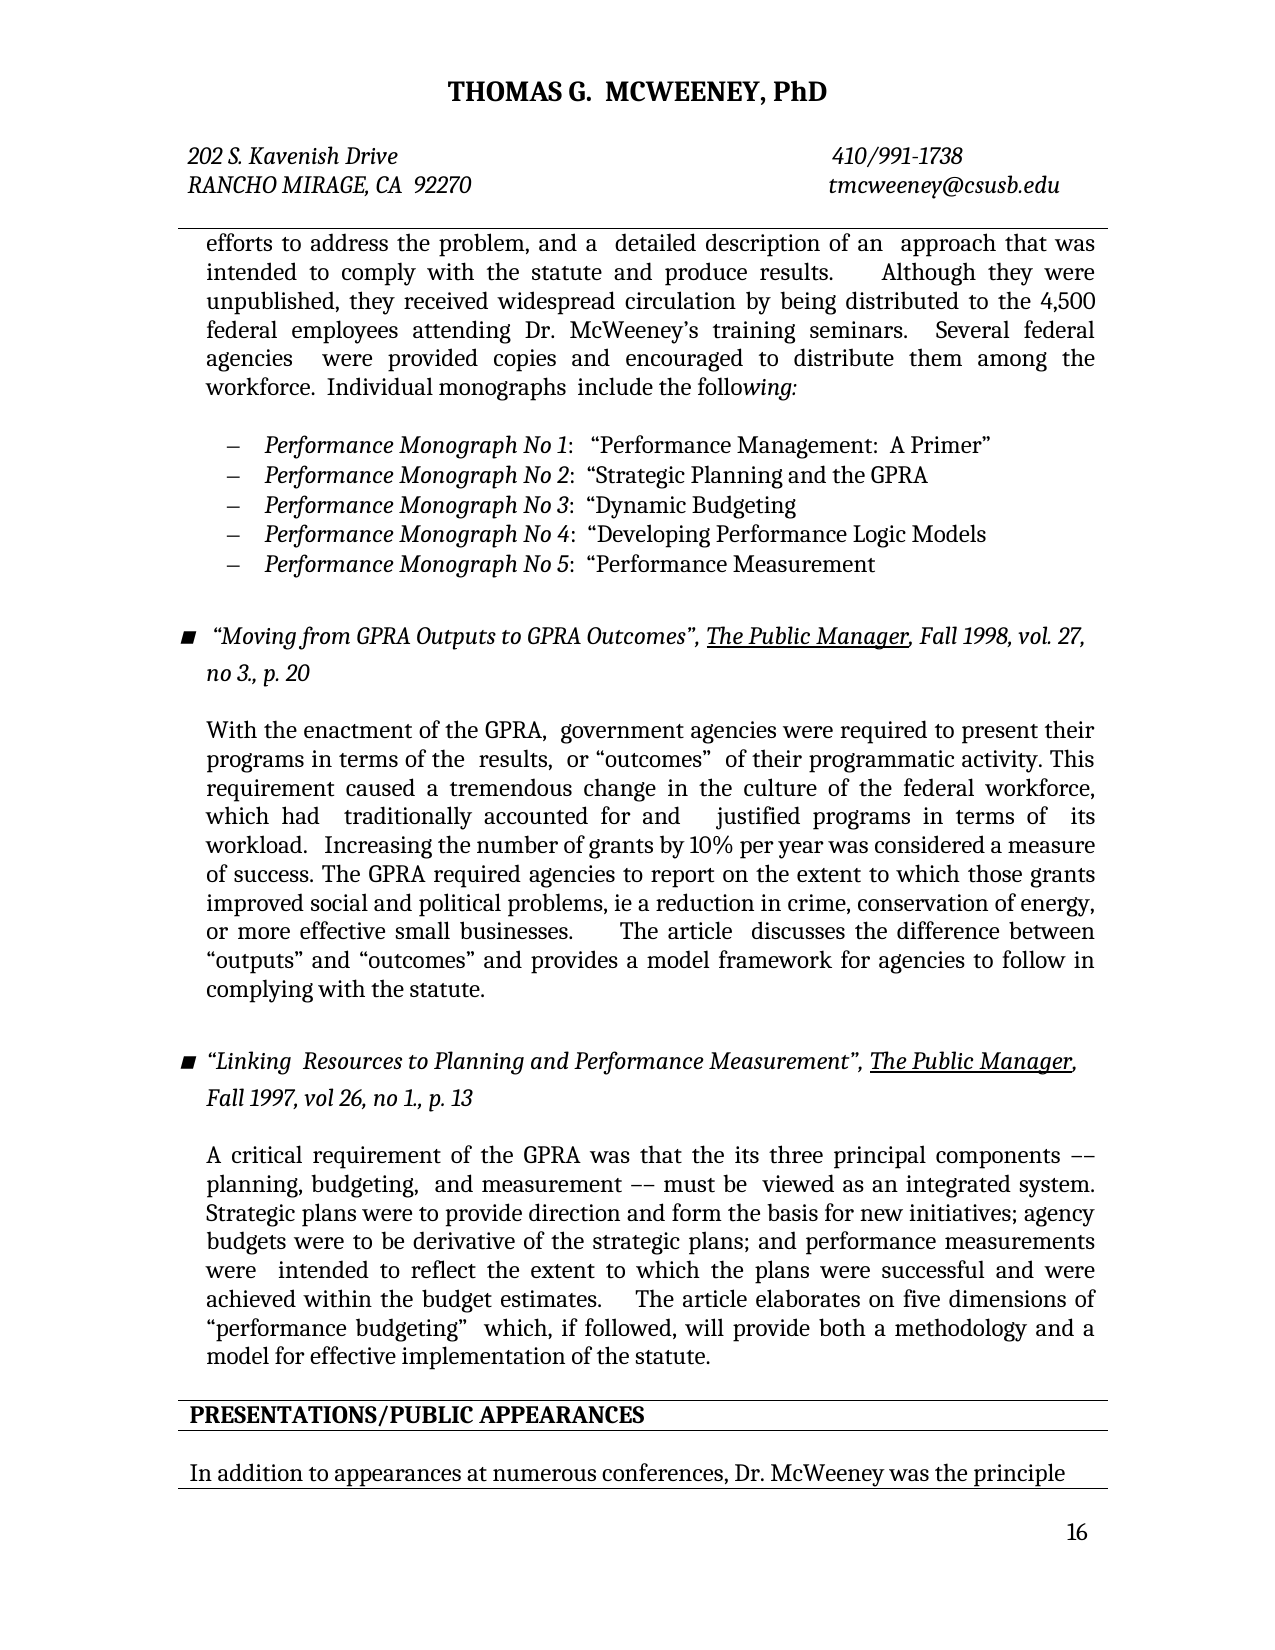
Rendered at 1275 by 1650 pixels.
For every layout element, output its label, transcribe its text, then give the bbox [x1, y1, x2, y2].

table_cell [178, 229, 1108, 1400]
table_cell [178, 1431, 1108, 1488]
table_cell PRESENTATIONS/PUBLIC APPEARANCES [178, 1401, 1108, 1429]
